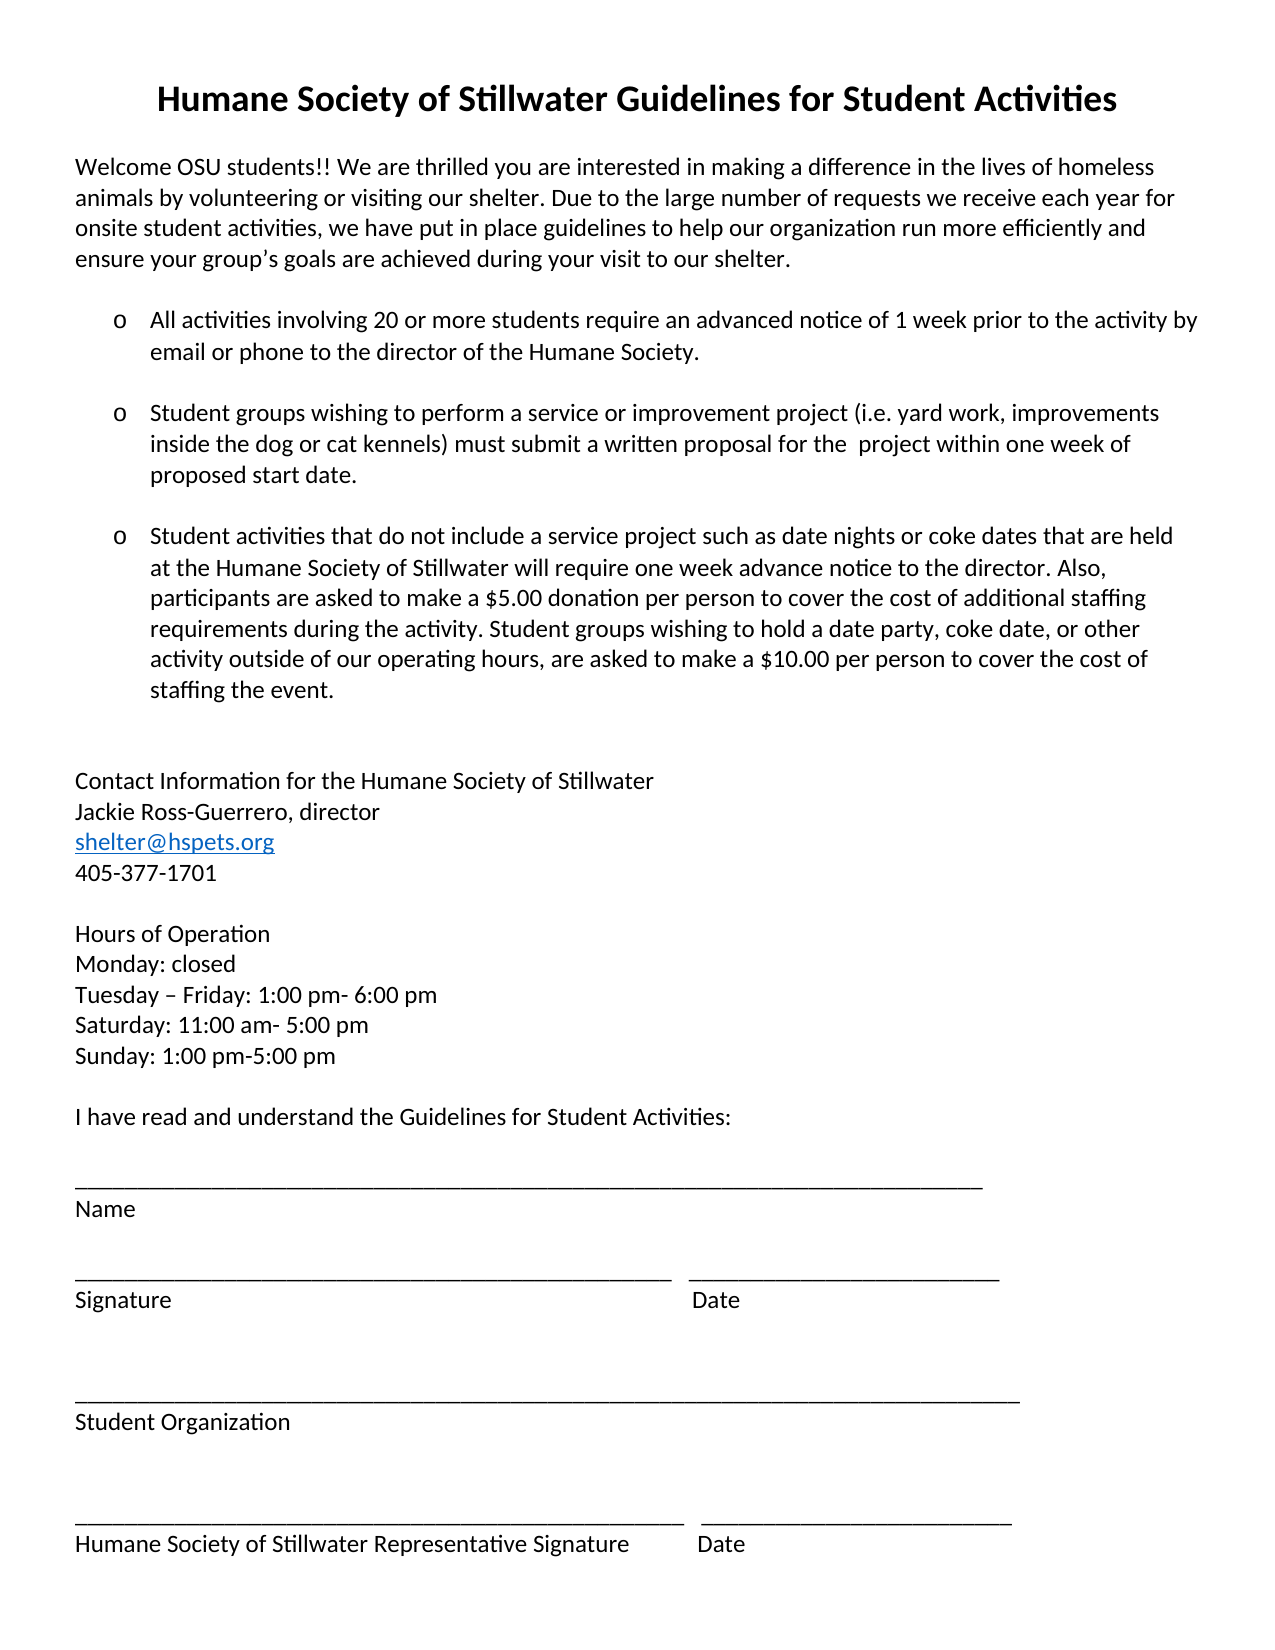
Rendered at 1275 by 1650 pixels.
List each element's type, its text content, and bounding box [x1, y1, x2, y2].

text Sunday: 1:00 pm-5:00 pm [75, 1040, 1200, 1071]
text shelter@hspets.org [75, 827, 1200, 857]
text Contact Information for the Humane Society of Stillwater [75, 766, 1200, 796]
list Student groups wishing to perform a service or improvement project (i.e. yard work, improvements inside the dog or cat kennels) must submit a written proposal for the project within one week of proposed start date. [112, 397, 1200, 489]
text Welcome OSU students!! We are thrilled you are interested in making a difference in the lives of homeless animals by volunteering or visiting our shelter. Due to the large number of requests we receive each year for onsite student activities, we have put in place guidelines to help our organization run more efficiently and ensure your group’s goals are achieved during your visit to our shelter. [75, 151, 1200, 273]
text Hours of Operation [75, 918, 1200, 949]
text Saturday: 11:00 am- 5:00 pm [75, 1010, 1200, 1040]
text Humane Society of Stillwater Representative Signature Date [75, 1528, 1200, 1559]
text Monday: closed [75, 949, 1200, 979]
list Student activities that do not include a service project such as date nights or coke dates that are held at the Humane Society of Stillwater will require one week advance notice to the director. Also, participants are asked to make a $5.00 donation per person to cover the cost of additional staffing requirements during the activity. Student groups wishing to hold a date party, coke date, or other activity outside of our operating hours, are asked to make a $10.00 per person to cover the cost of staffing the event. [112, 520, 1200, 704]
text ____________________________________________________________________________ [75, 1376, 1200, 1406]
text Student Organization [75, 1406, 1200, 1437]
text 405-377-1701 [75, 857, 1200, 888]
text I have read and understand the Guidelines for Student Activities: [75, 1101, 1200, 1132]
list All activities involving 20 or more students require an advanced notice of 1 week prior to the activity by email or phone to the director of the Humane Society. [112, 304, 1200, 366]
text Name [75, 1193, 1200, 1223]
text _________________________________________________________________________ [75, 1162, 1200, 1193]
text Tuesday – Friday: 1:00 pm- 6:00 pm [75, 979, 1200, 1010]
text Signature Date [75, 1284, 1200, 1315]
text ________________________________________________ _________________________ [75, 1254, 1200, 1284]
text Humane Society of Stillwater Guidelines for Student Activities [75, 75, 1200, 121]
text Jackie Ross-Guerrero, director [75, 796, 1200, 827]
text _________________________________________________ _________________________ [75, 1498, 1200, 1528]
